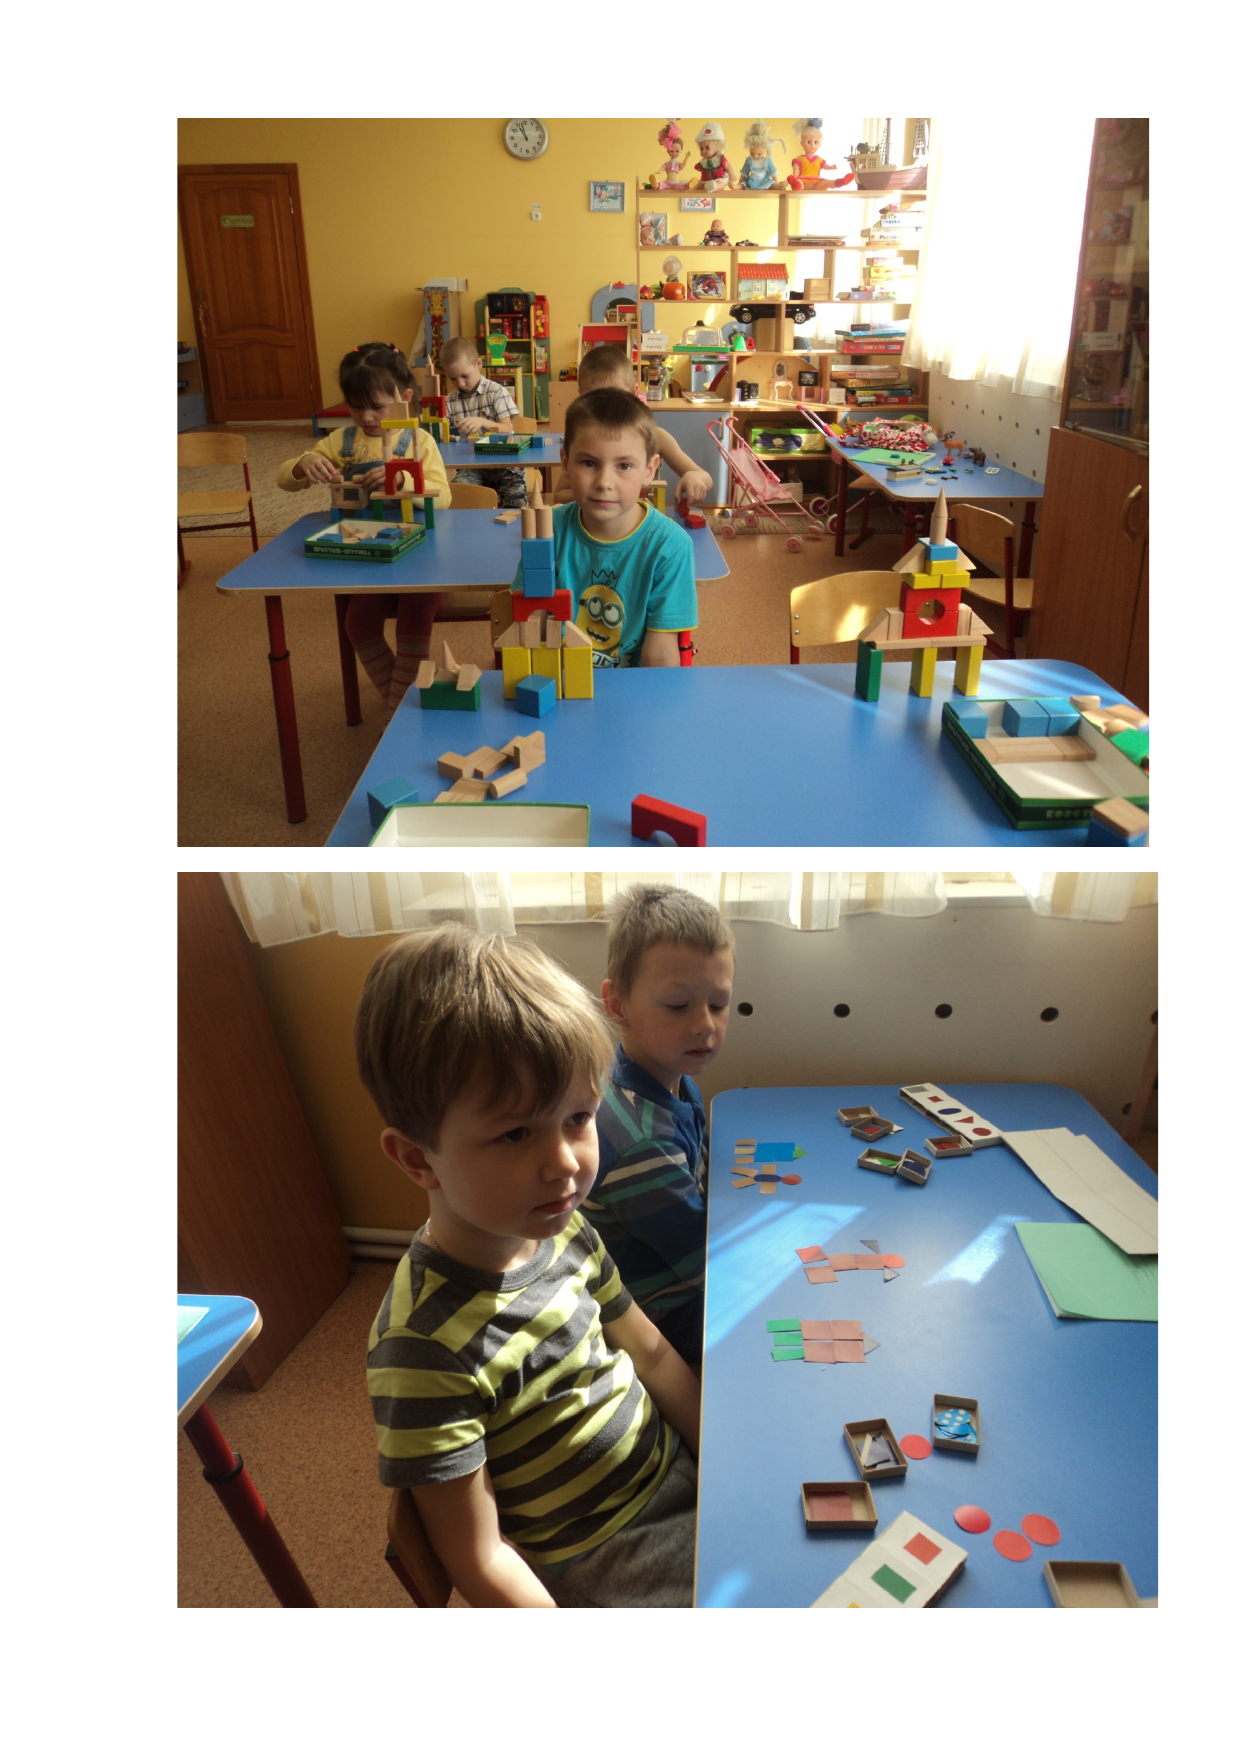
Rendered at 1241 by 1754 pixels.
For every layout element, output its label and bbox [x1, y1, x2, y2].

picture [177, 872, 1159, 1608]
picture [177, 118, 1150, 847]
